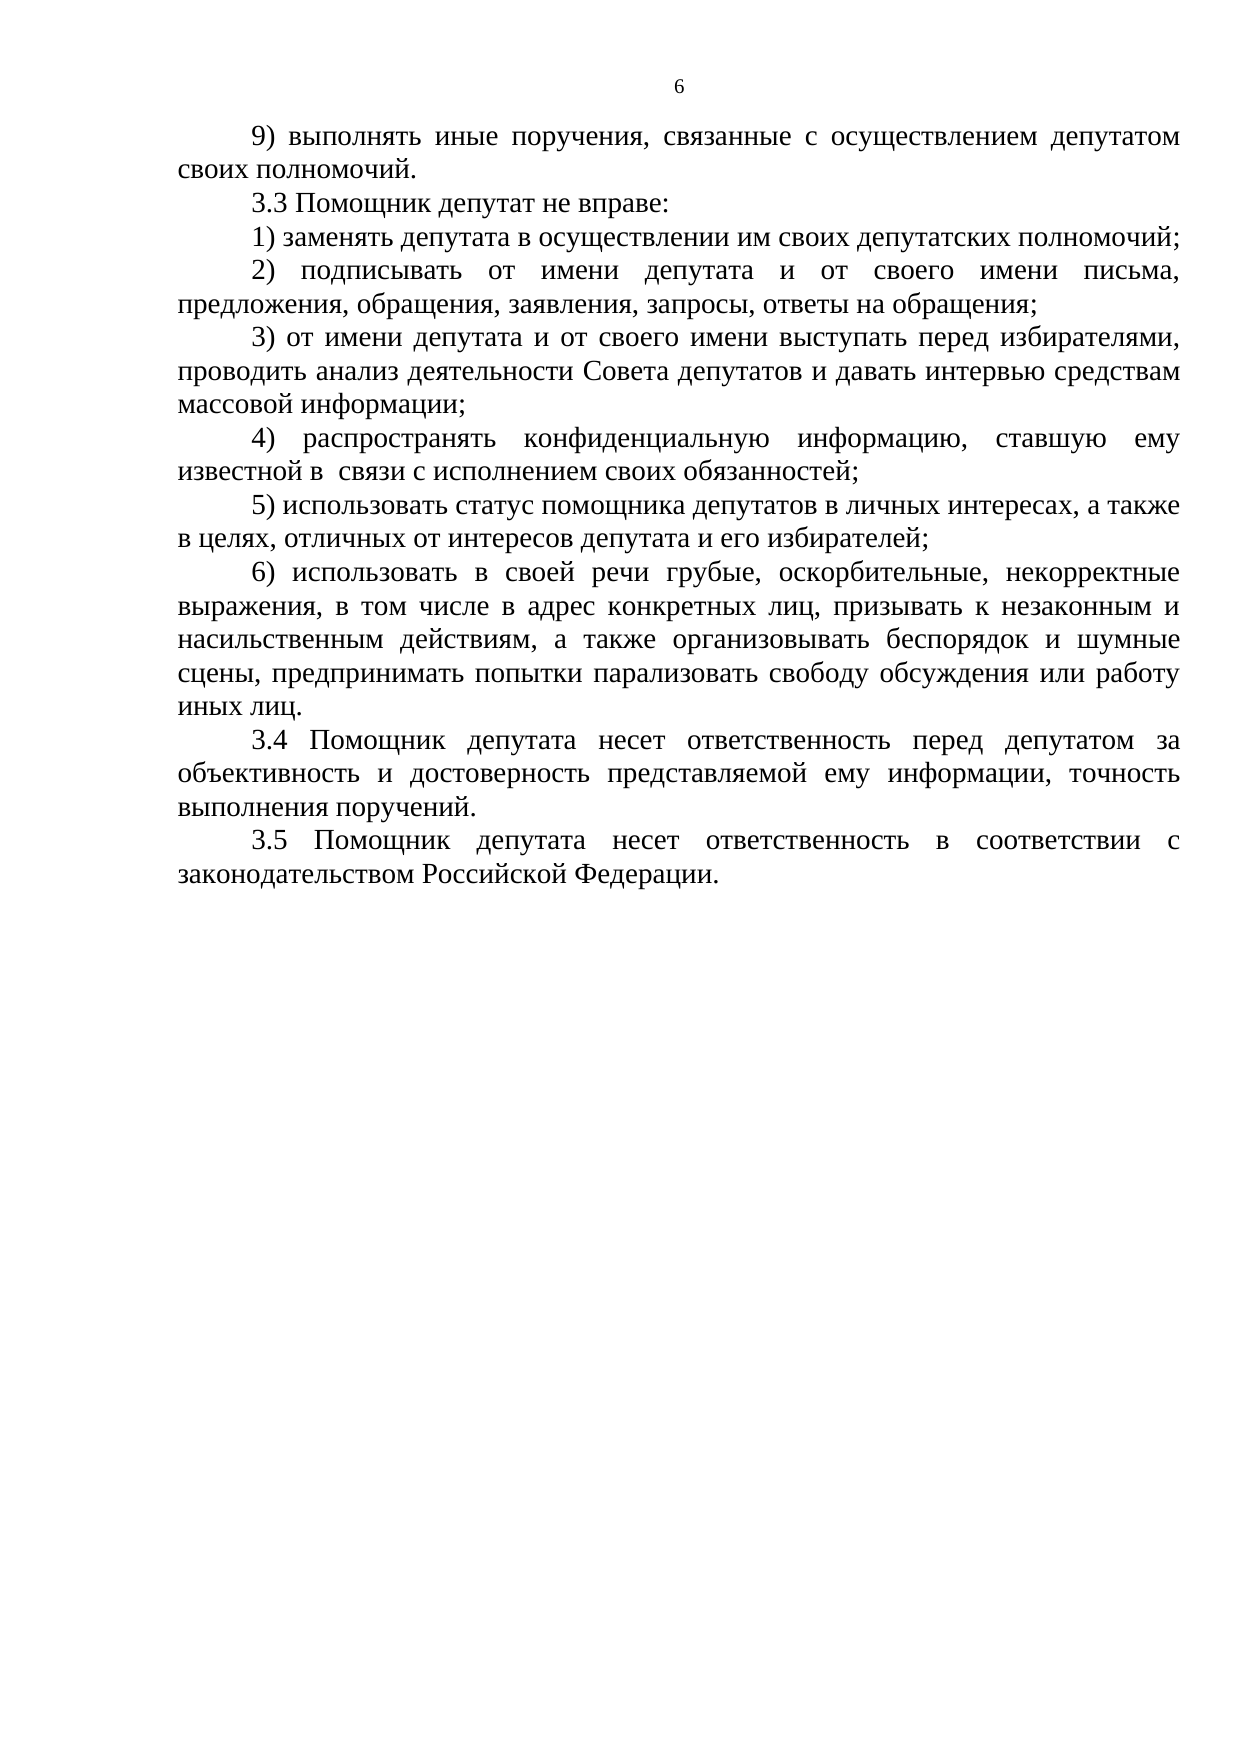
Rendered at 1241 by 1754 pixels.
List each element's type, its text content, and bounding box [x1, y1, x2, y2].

text 9) выполнять иные поручения, связанные с осуществлением депутатом своих полномочий. [177, 118, 1181, 185]
text 3) от имени депутата и от своего имени выступать перед избирателями, проводить анализ деятельности Совета депутатов и давать интервью средствам массовой информации; [177, 319, 1181, 420]
text 1) заменять депутата в осуществлении им своих депутатских полномочий; [177, 219, 1181, 252]
text 5) использовать статус помощника депутатов в личных интересах, а также в целях, отличных от интересов депутата и его избирателей; [177, 487, 1181, 554]
text 6) использовать в своей речи грубые, оскорбительные, некорректные выражения, в том числе в адрес конкретных лиц, призывать к незаконным и насильственным действиям, а также организовывать беспорядок и шумные сцены, предпринимать попытки парализовать свободу обсуждения или работу иных лиц. [177, 554, 1181, 722]
text 2) подписывать от имени депутата и от своего имени письма, предложения, обращения, заявления, запросы, ответы на обращения; [177, 252, 1181, 319]
text 4) распространять конфиденциальную информацию, ставшую ему известной в связи с исполнением своих обязанностей; [177, 420, 1181, 487]
text 3.4 Помощник депутата несет ответственность перед депутатом за объективность и достоверность представляемой ему информации, точность выполнения поручений. [177, 722, 1181, 822]
text 3.5 Помощник депутата несет ответственность в соответствии с законодательством Российской Федерации. [177, 822, 1181, 889]
text 3.3 Помощник депутат не вправе: [177, 185, 1181, 219]
